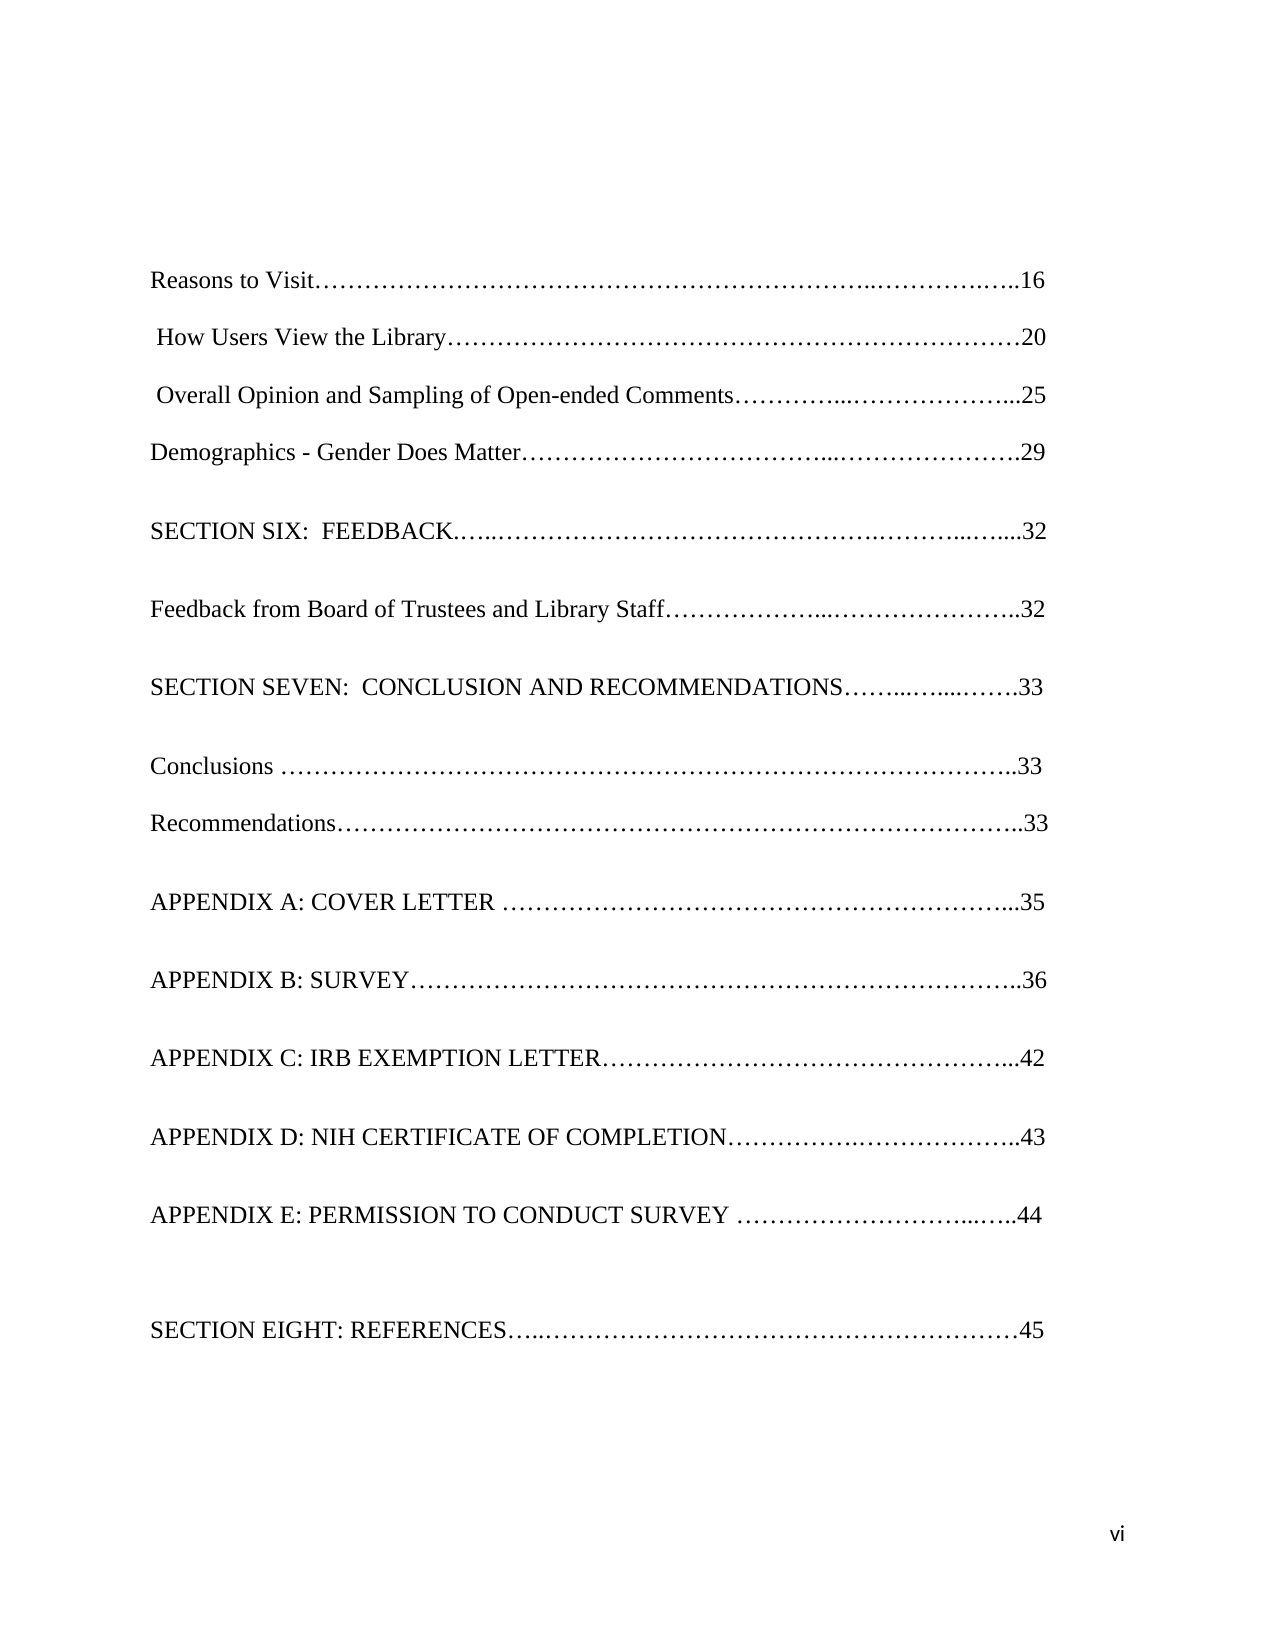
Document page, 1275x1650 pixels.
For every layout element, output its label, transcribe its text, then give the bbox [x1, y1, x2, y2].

text SECTION SEVEN: CONCLUSION AND RECOMMENDATIONS……...…....…….33 [150, 672, 1050, 701]
text APPENDIX E: PERMISSION TO CONDUCT SURVEY ………………………...…..44 SECTION EIGHT: REFERENCES…..…………………………………………………45 [150, 1200, 1125, 1344]
text Conclusions ……………………………………………………………………………..33 Recommendations………………………………………………………………………..33 [150, 751, 1050, 837]
text SECTION SIX: FEEDBACK.…..……………………………………….………...…....32 [150, 516, 1050, 544]
text APPENDIX C: IRB EXEMPTION LETTER…………………………………………...42 [150, 1043, 1125, 1072]
text Feedback from Board of Trustees and Library Staff………………...…………………..32 [150, 594, 1125, 623]
text APPENDIX A: COVER LETTER ……………………………………………………...35 [150, 887, 1125, 915]
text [150, 150, 1050, 466]
text APPENDIX D: NIH CERTIFICATE OF COMPLETION…………….………………..43 [150, 1122, 1050, 1150]
text APPENDIX B: SURVEY………………………………………………………………..36 [150, 965, 1125, 994]
